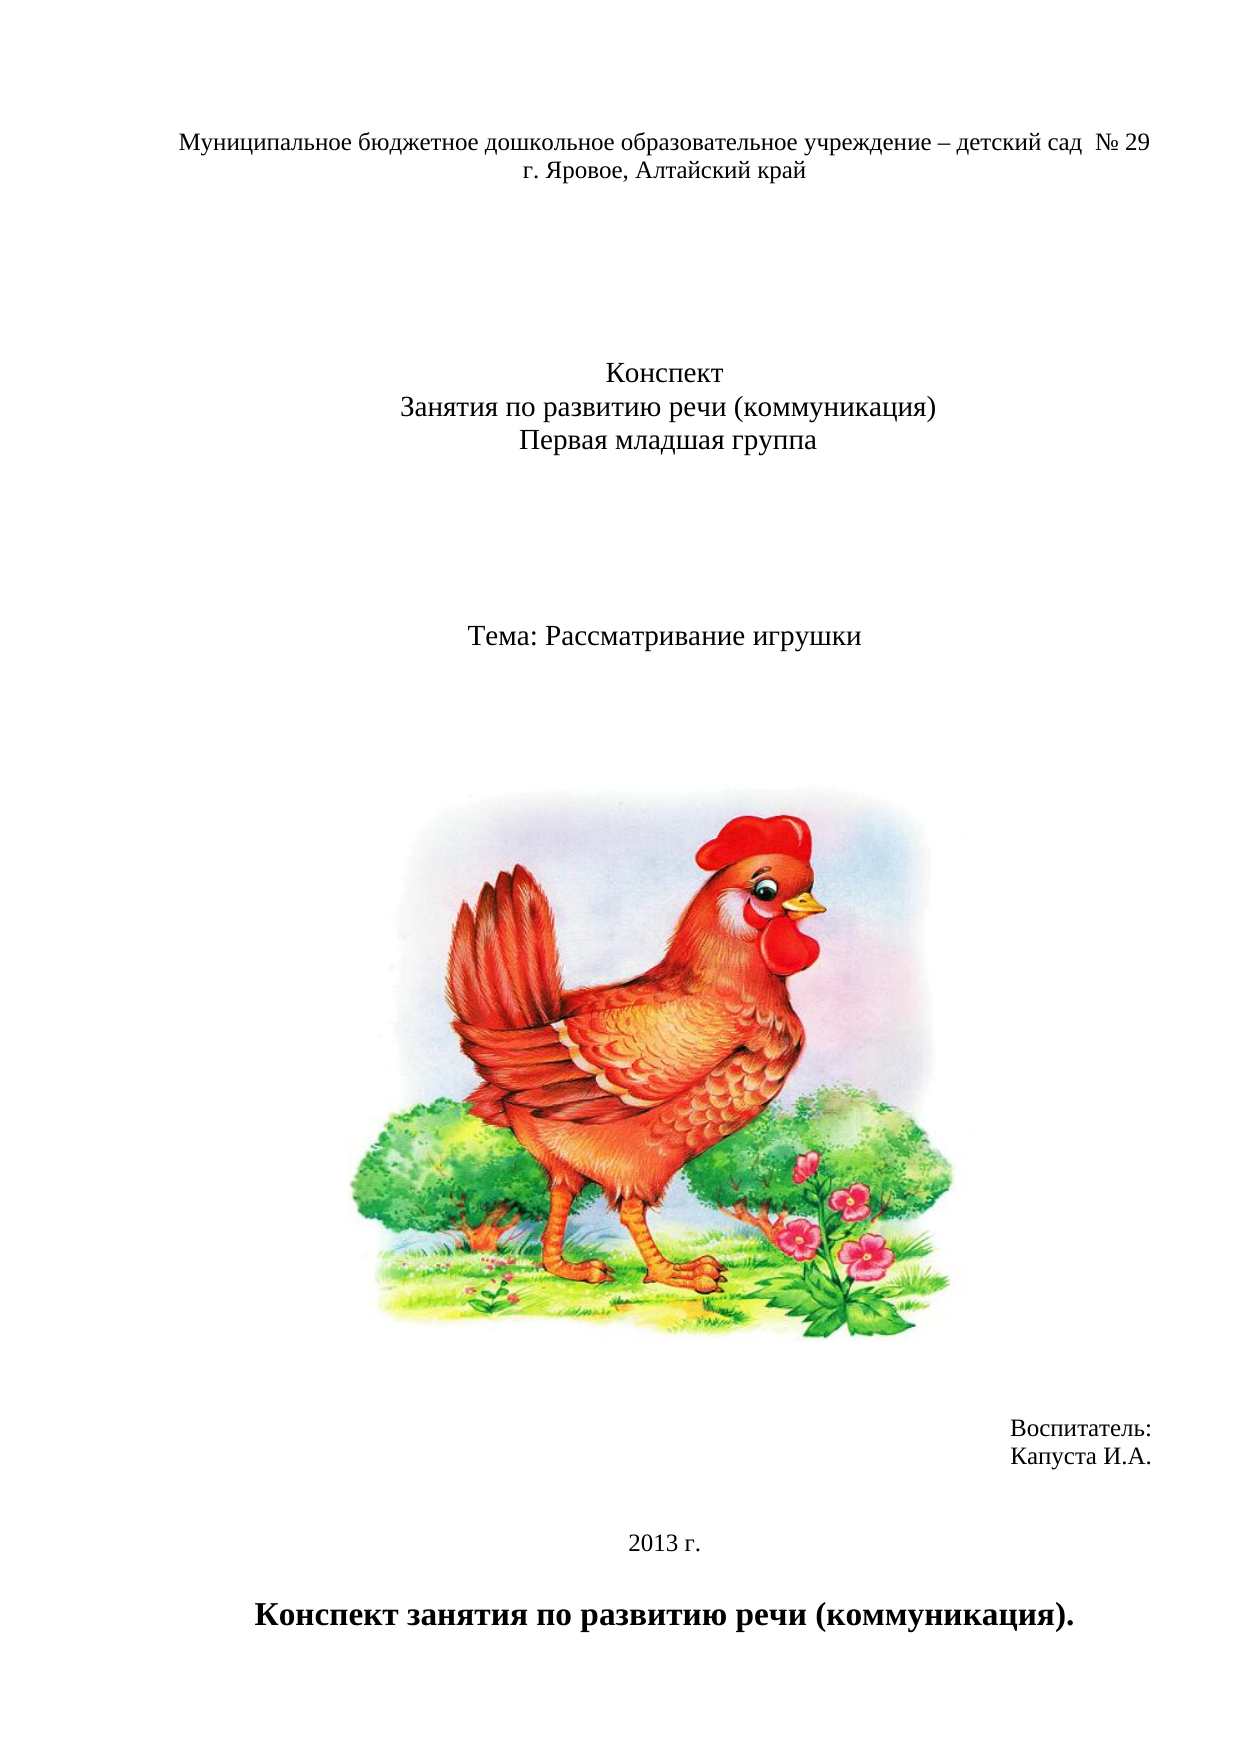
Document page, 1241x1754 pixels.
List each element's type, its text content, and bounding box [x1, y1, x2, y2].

text г. Яровое, Алтайский край [177, 156, 1152, 184]
text Конспект занятия по развитию речи (коммуникация). [177, 1595, 1152, 1633]
text Капуста И.А. [177, 1441, 1152, 1470]
text Муниципальное бюджетное дошкольное образовательное учреждение – детский сад № 29 [177, 127, 1152, 156]
text Воспитатель: [177, 1413, 1152, 1441]
text Тема: Рассматривание игрушки [177, 618, 1152, 652]
picture [348, 766, 981, 1356]
text 2013 г. [177, 1528, 1152, 1556]
text Первая младшая группа [177, 422, 1152, 484]
text Занятия по развитию речи (коммуникация) [177, 389, 1152, 422]
text Конспект [177, 355, 1152, 389]
